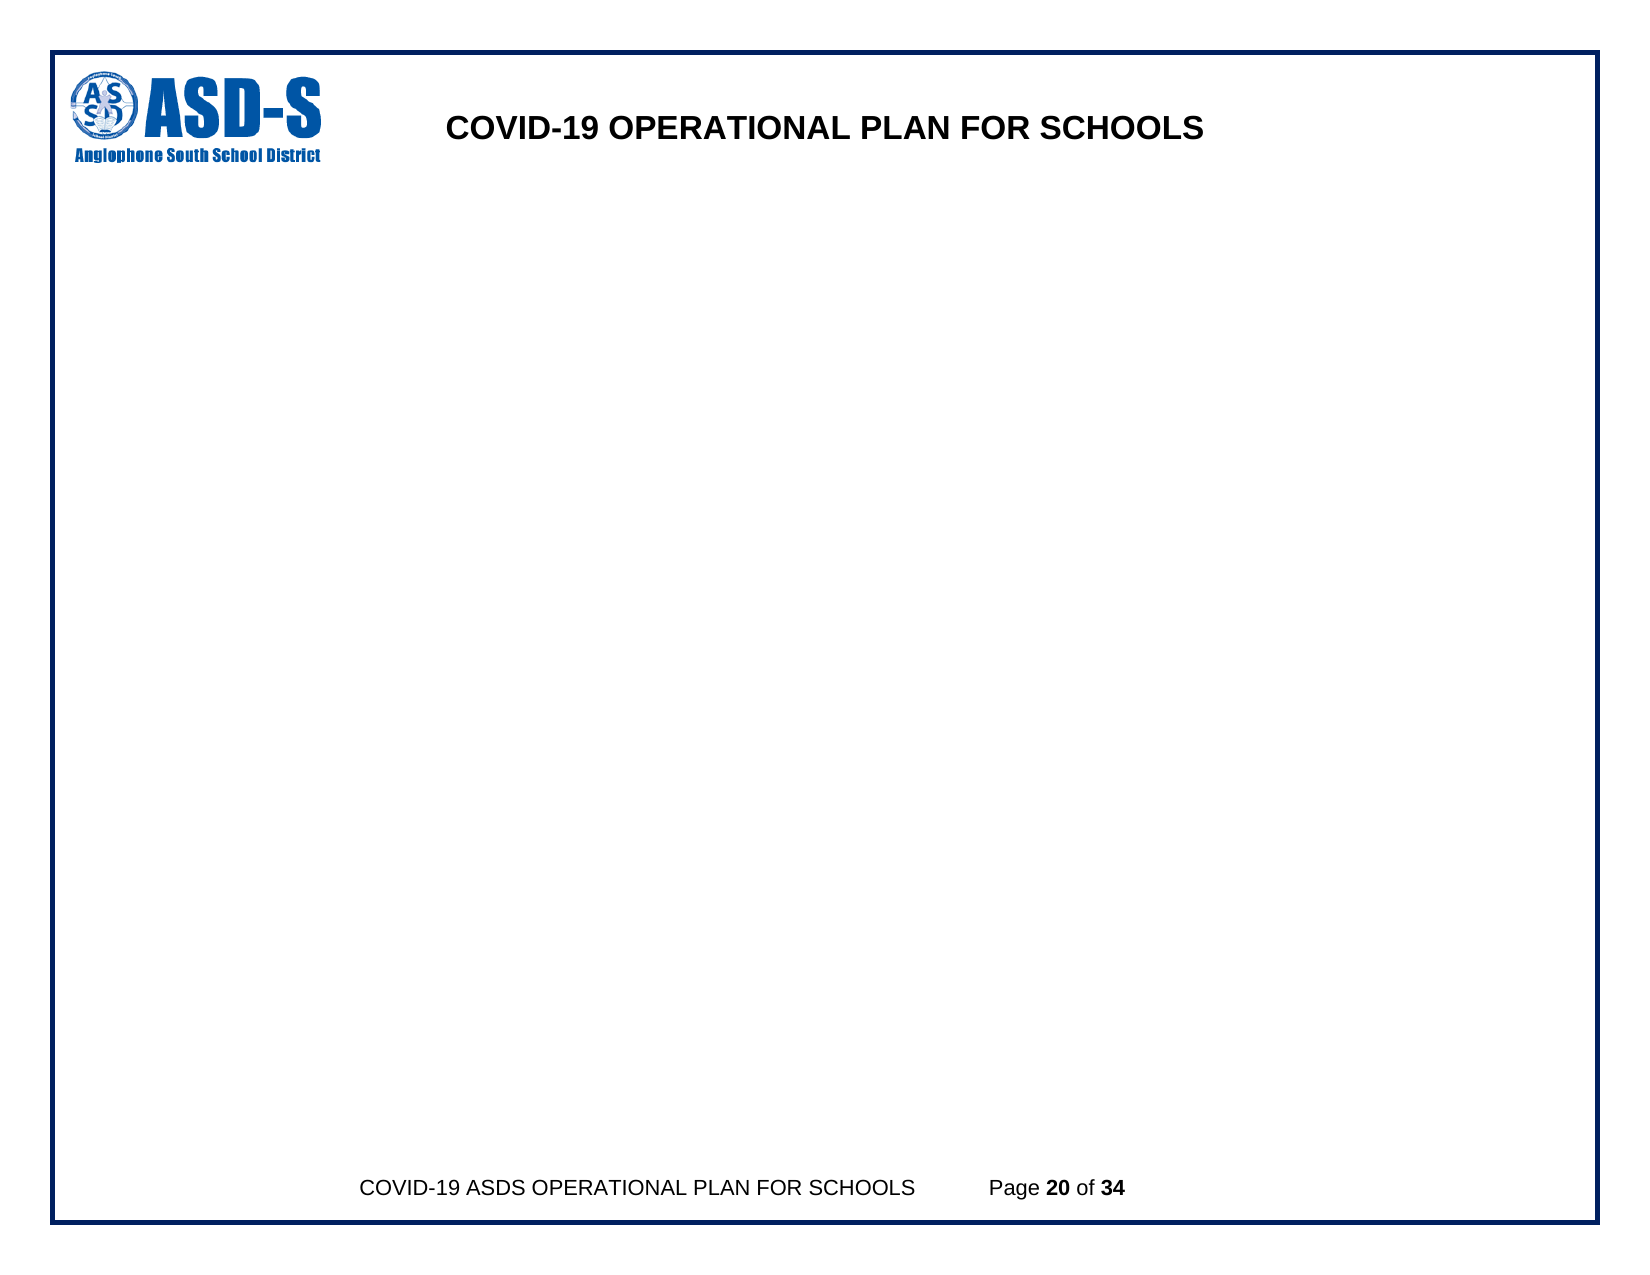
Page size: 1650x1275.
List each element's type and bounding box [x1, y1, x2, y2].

picture [65, 67, 324, 168]
